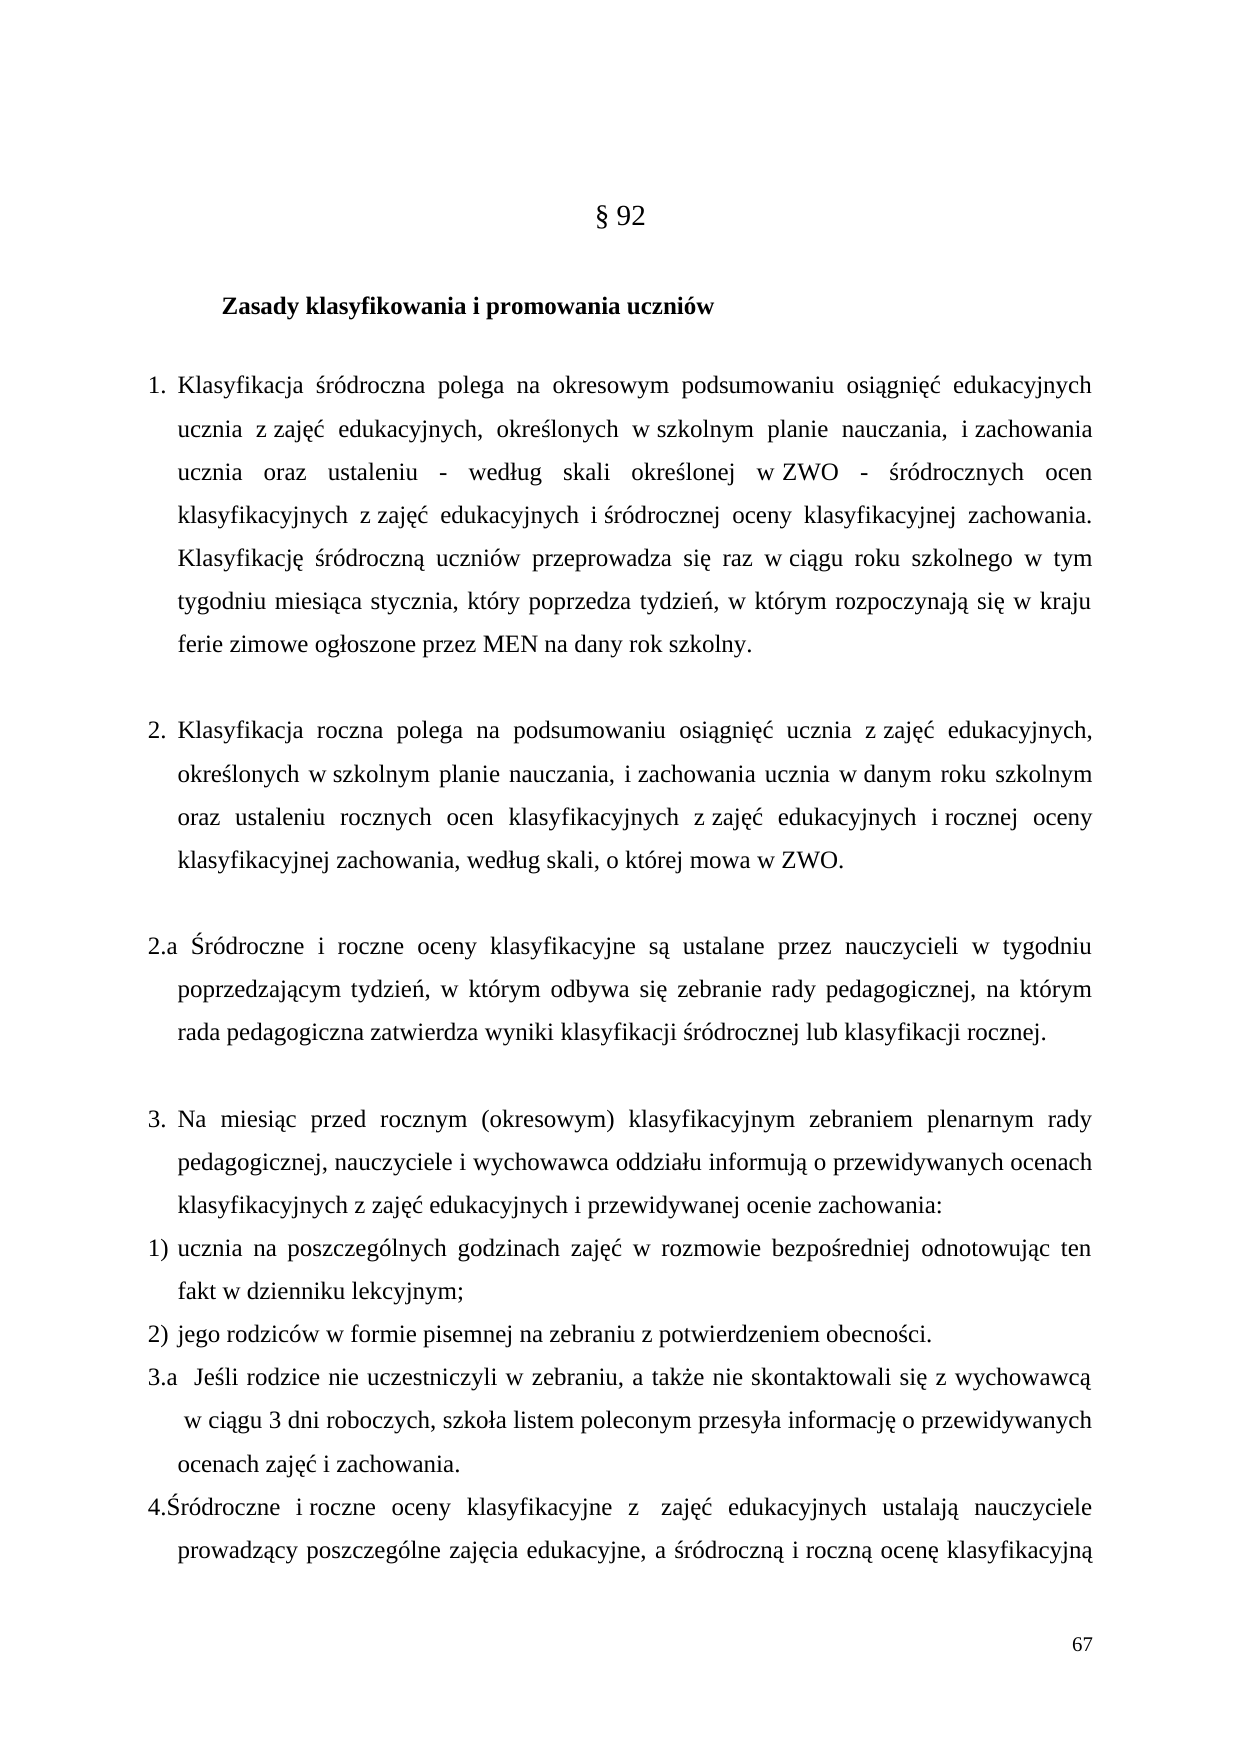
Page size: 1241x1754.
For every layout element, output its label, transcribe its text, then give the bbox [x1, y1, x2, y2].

text 3.a Jeśli rodzice nie uczestniczyli w zebraniu, a także nie skontaktowali się z wychowawcą w ciągu 3 dni roboczych, szkoła listem poleconym przesyła informację o przewidywanych ocenach zajęć i zachowania. [148, 1362, 1093, 1477]
text § 92 [148, 198, 1093, 231]
list jego rodziców w formie pisemnej na zebraniu z potwierdzeniem obecności. [148, 1319, 1093, 1348]
list Klasyfikacja roczna polega na podsumowaniu osiągnięć ucznia z zajęć edukacyjnych, określonych w szkolnym planie nauczania, i zachowania ucznia w danym roku szkolnym oraz ustaleniu rocznych ocen klasyfikacyjnych z zajęć edukacyjnych i rocznej oceny klasyfikacyjnej zachowania, według skali, o której mowa w ZWO. [148, 716, 1093, 874]
list Na miesiąc przed rocznym (okresowym) klasyfikacyjnym zebraniem plenarnym rady pedagogicznej, nauczyciele i wychowawca oddziału informują o przewidywanych ocenach klasyfikacyjnych z zajęć edukacyjnych i przewidywanej ocenie zachowania: [148, 1104, 1093, 1219]
list Klasyfikacja śródroczna polega na okresowym podsumowaniu osiągnięć edukacyjnych ucznia z zajęć edukacyjnych, określonych w szkolnym planie nauczania, i zachowania ucznia oraz ustaleniu - według skali określonej w ZWO - śródrocznych ocen klasyfikacyjnych z zajęć edukacyjnych i śródrocznej oceny klasyfikacyjnej zachowania. Klasyfikację śródroczną uczniów przeprowadza się raz w ciągu roku szkolnego w tym tygodniu miesiąca stycznia, który poprzedza tydzień, w którym rozpoczynają się w kraju ferie zimowe ogłoszone przez MEN na dany rok szkolny. [148, 371, 1093, 658]
text 2.a Śródroczne i roczne oceny klasyfikacyjne są ustalane przez nauczycieli w tygodniu poprzedzającym tydzień, w którym odbywa się zebranie rady pedagogicznej, na którym rada pedagogiczna zatwierdza wyniki klasyfikacji śródrocznej lub klasyfikacji rocznej. [148, 931, 1093, 1046]
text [148, 1492, 1093, 1564]
text Zasady klasyfikowania i promowania uczniów [221, 291, 1093, 320]
list ucznia na poszczególnych godzinach zajęć w rozmowie bezpośredniej odnotowując ten fakt w dzienniku lekcyjnym; [148, 1233, 1093, 1305]
